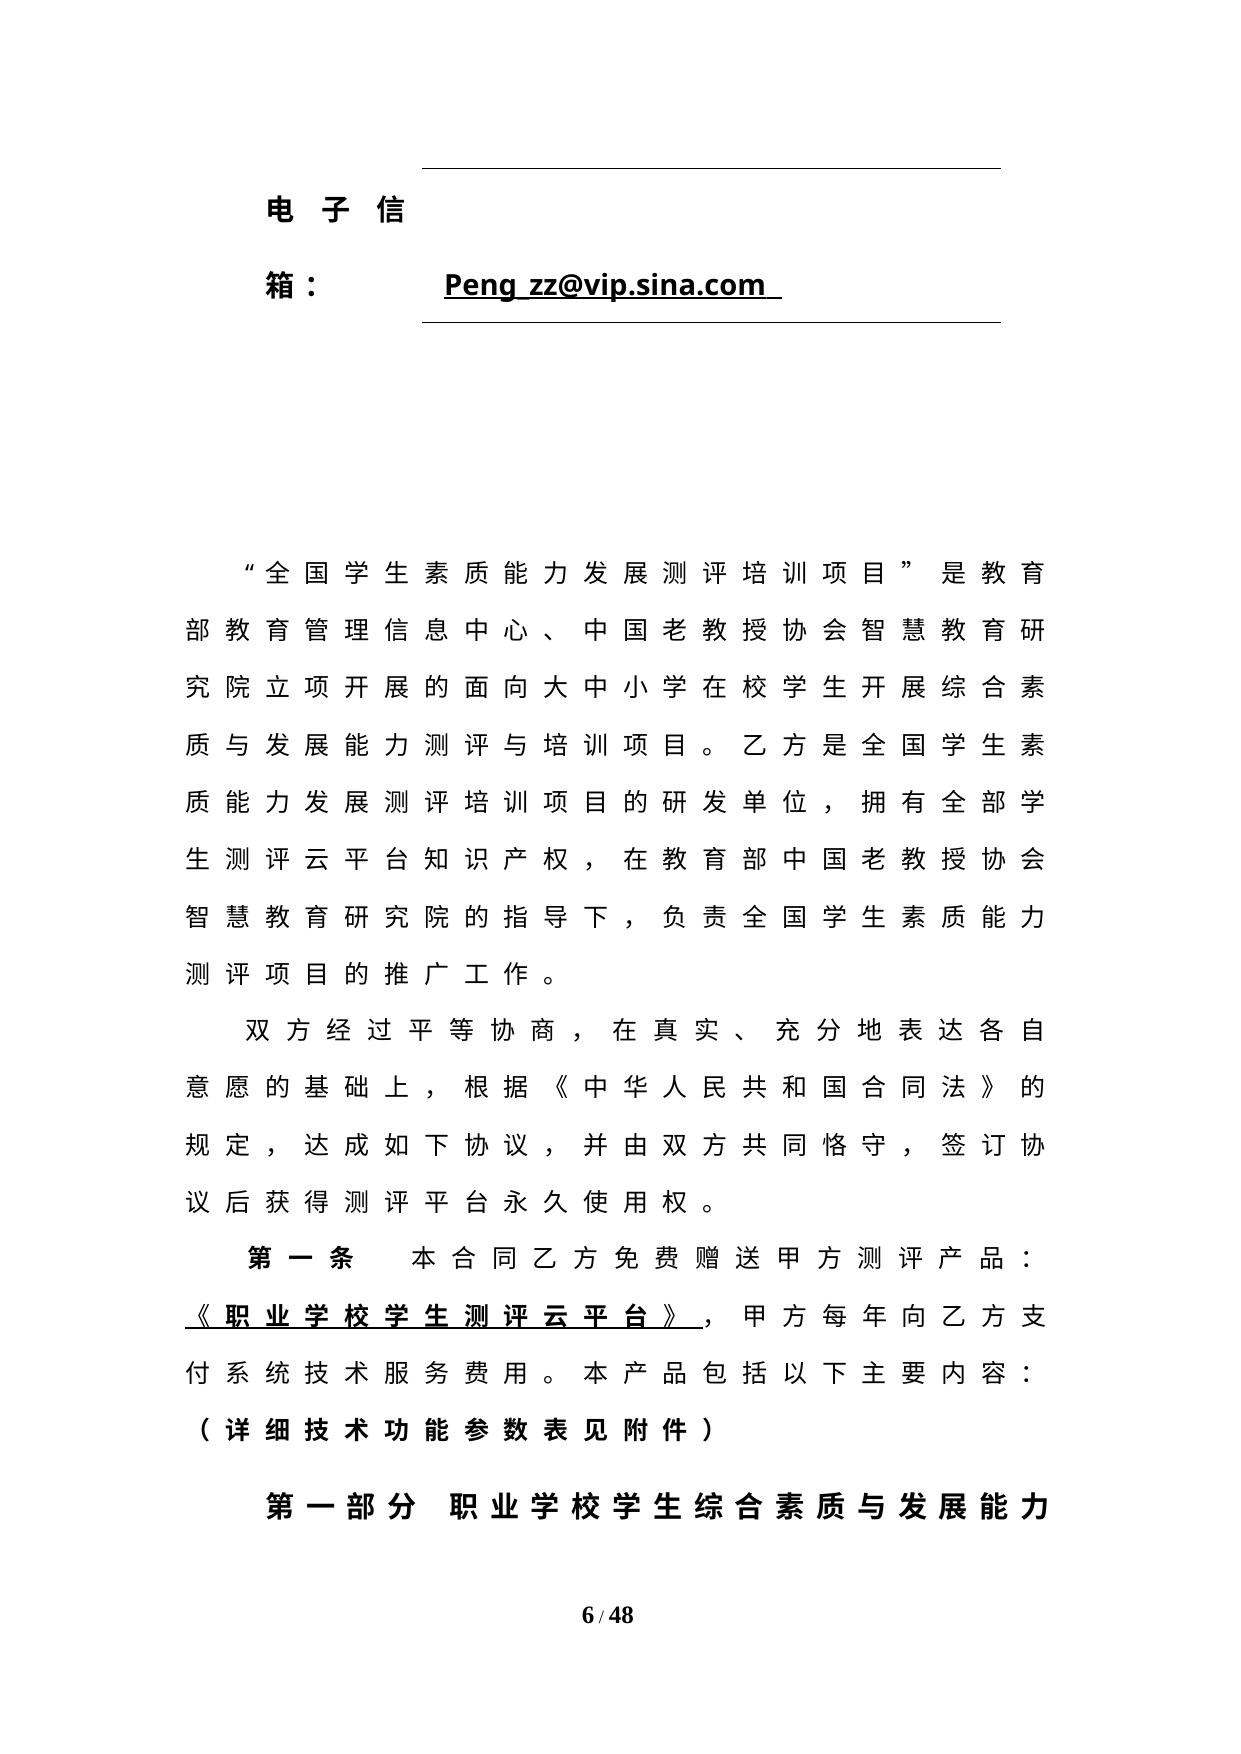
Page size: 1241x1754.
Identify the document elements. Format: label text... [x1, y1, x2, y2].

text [225, 1466, 1061, 1543]
table_cell Peng_zz@vip.sina.com [422, 169, 1001, 322]
text “全国学生素质能力发展测评培训项目”是教育部教育管理信息中心、中国老教授协会智慧教育研究院立项开展的面向大中小学在校学生开展综合素质与发展能力测评与培训项目。乙方是全国学生素质能力发展测评培训项目的研发单位，拥有全部学生测评云平台知识产权，在教育部中国老教授协会智慧教育研究院的指导下，负责全国学生素质能力测评项目的推广工作。 [185, 552, 1061, 992]
text 第一条 本合同乙方免费赠送甲方测评产品：《职业学校学生测评云平台》，甲方每年向乙方支付系统技术服务费用。本产品包括以下主要内容：（详细技术功能参数表见附件） [185, 1238, 1061, 1448]
text 双方经过平等协商，在真实、充分地表达各自意愿的基础上，根据《中华人民共和国合同法》的规定，达成如下协议，并由双方共同恪守，签订协议后获得测评平台永久使用权。 [185, 1010, 1061, 1220]
table_cell 电子信箱： [245, 168, 422, 322]
